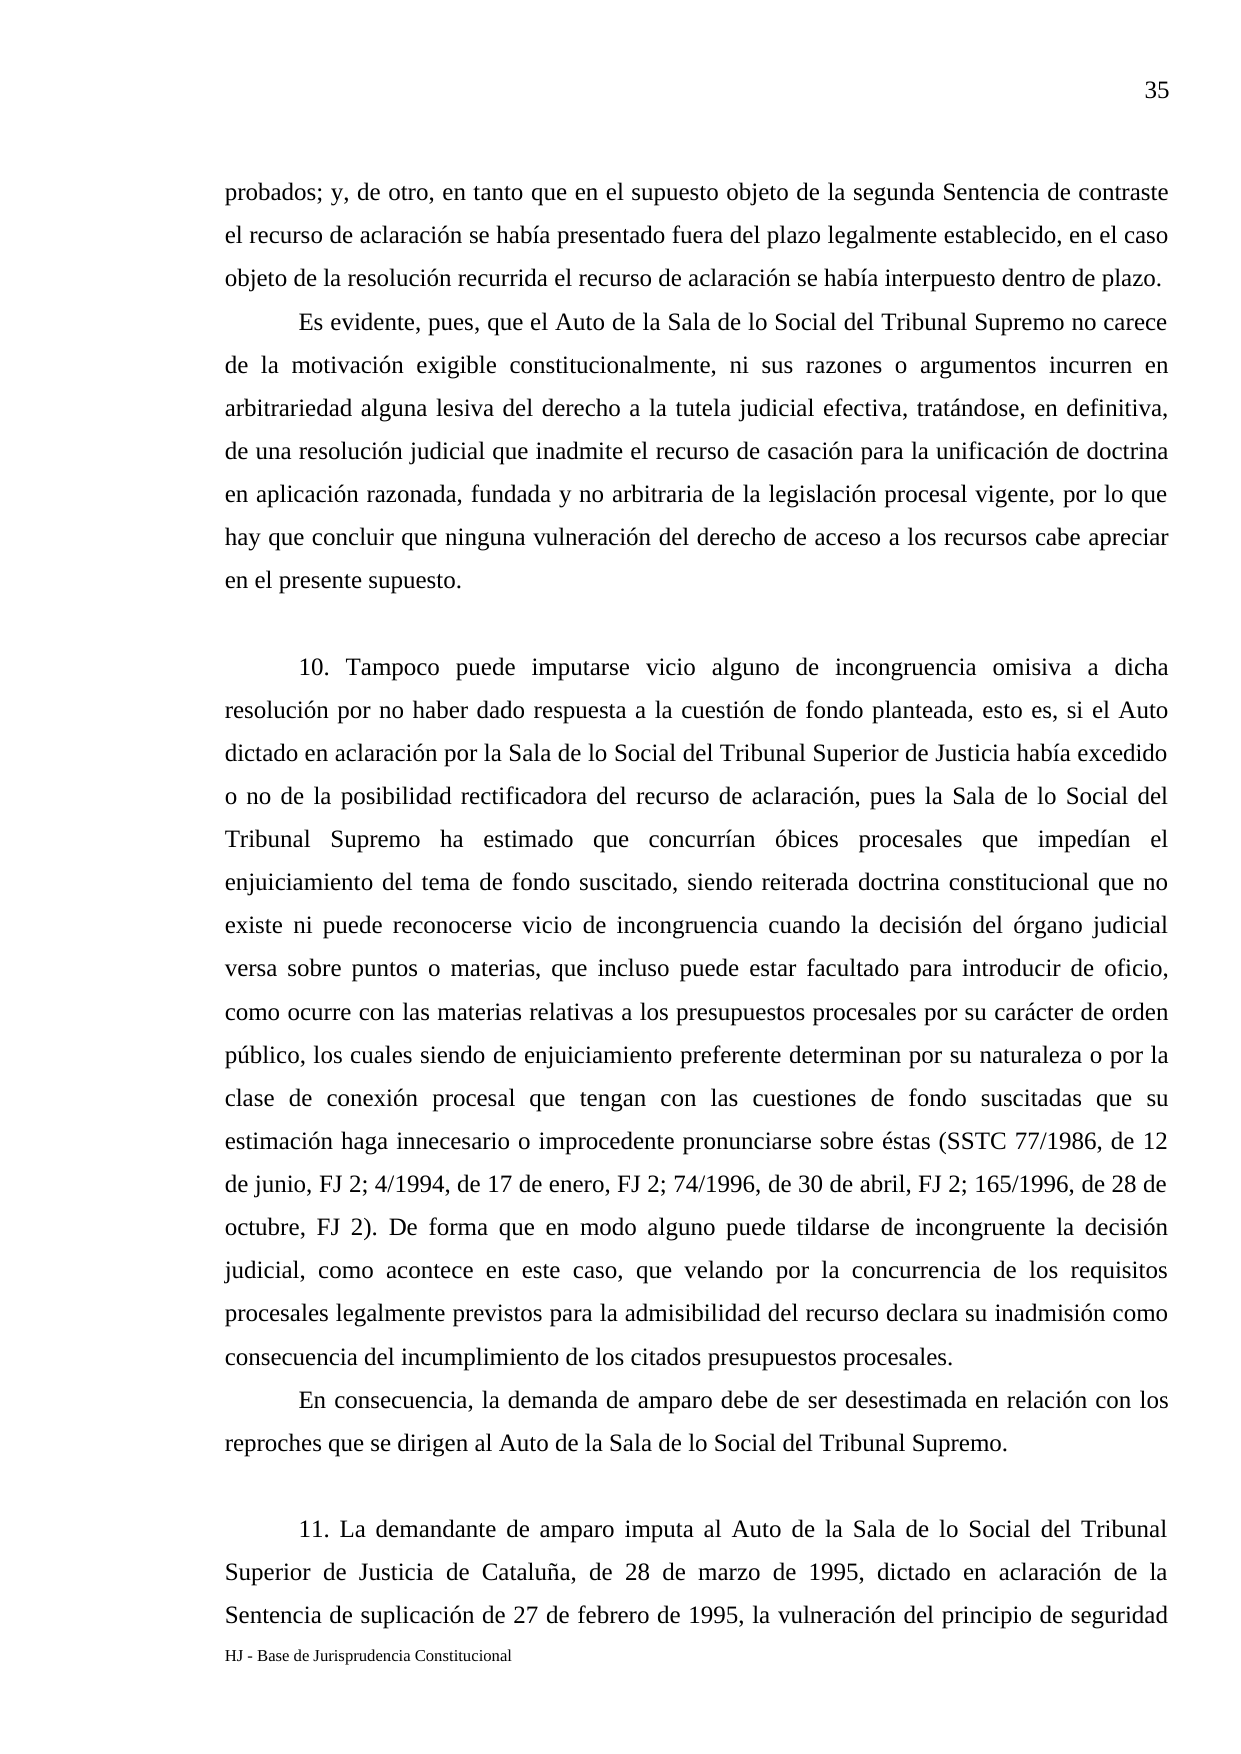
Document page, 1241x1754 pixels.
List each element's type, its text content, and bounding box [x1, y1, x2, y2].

text Es evidente, pues, que el Auto de la Sala de lo Social del Tribunal Supremo no carece de la motivación exigible constitucionalmente, ni sus razones o argumentos incurren en arbitrariedad alguna lesiva del derecho a la tutela judicial efectiva, tratándose, en definitiva, de una resolución judicial que inadmite el recurso de casación para la unificación de doctrina en aplicación razonada, fundada y no arbitraria de la legislación procesal vigente, por lo que hay que concluir que ninguna vulneración del derecho de acceso a los recursos cabe apreciar en el presente supuesto. [224, 307, 1169, 594]
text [224, 177, 1169, 292]
text 10. Tampoco puede imputarse vicio alguno de incongruencia omisiva a dicha resolución por no haber dado respuesta a la cuestión de fondo planteada, esto es, si el Auto dictado en aclaración por la Sala de lo Social del Tribunal Superior de Justicia había excedido o no de la posibilidad rectificadora del recurso de aclaración, pues la Sala de lo Social del Tribunal Supremo ha estimado que concurrían óbices procesales que impedían el enjuiciamiento del tema de fondo suscitado, siendo reiterada doctrina constitucional que no existe ni puede reconocerse vicio de incongruencia cuando la decisión del órgano judicial versa sobre puntos o materias, que incluso puede estar facultado para introducir de oficio, como ocurre con las materias relativas a los presupuestos procesales por su carácter de orden público, los cuales siendo de enjuiciamiento preferente determinan por su naturaleza o por la clase de conexión procesal que tengan con las cuestiones de fondo suscitadas que su estimación haga innecesario o improcedente pronunciarse sobre éstas (SSTC 77/1986, de 12 de junio, FJ 2; 4/1994, de 17 de enero, FJ 2; 74/1996, de 30 de abril, FJ 2; 165/1996, de 28 de octubre, FJ 2). De forma que en modo alguno puede tildarse de incongruente la decisión judicial, como acontece en este caso, que velando por la concurrencia de los requisitos procesales legalmente previstos para la admisibilidad del recurso declara su inadmisión como consecuencia del incumplimiento de los citados presupuestos procesales. [224, 652, 1169, 1370]
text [224, 1514, 1169, 1629]
text En consecuencia, la demanda de amparo debe de ser desestimada en relación con los reproches que se dirigen al Auto de la Sala de lo Social del Tribunal Supremo. [224, 1385, 1169, 1457]
